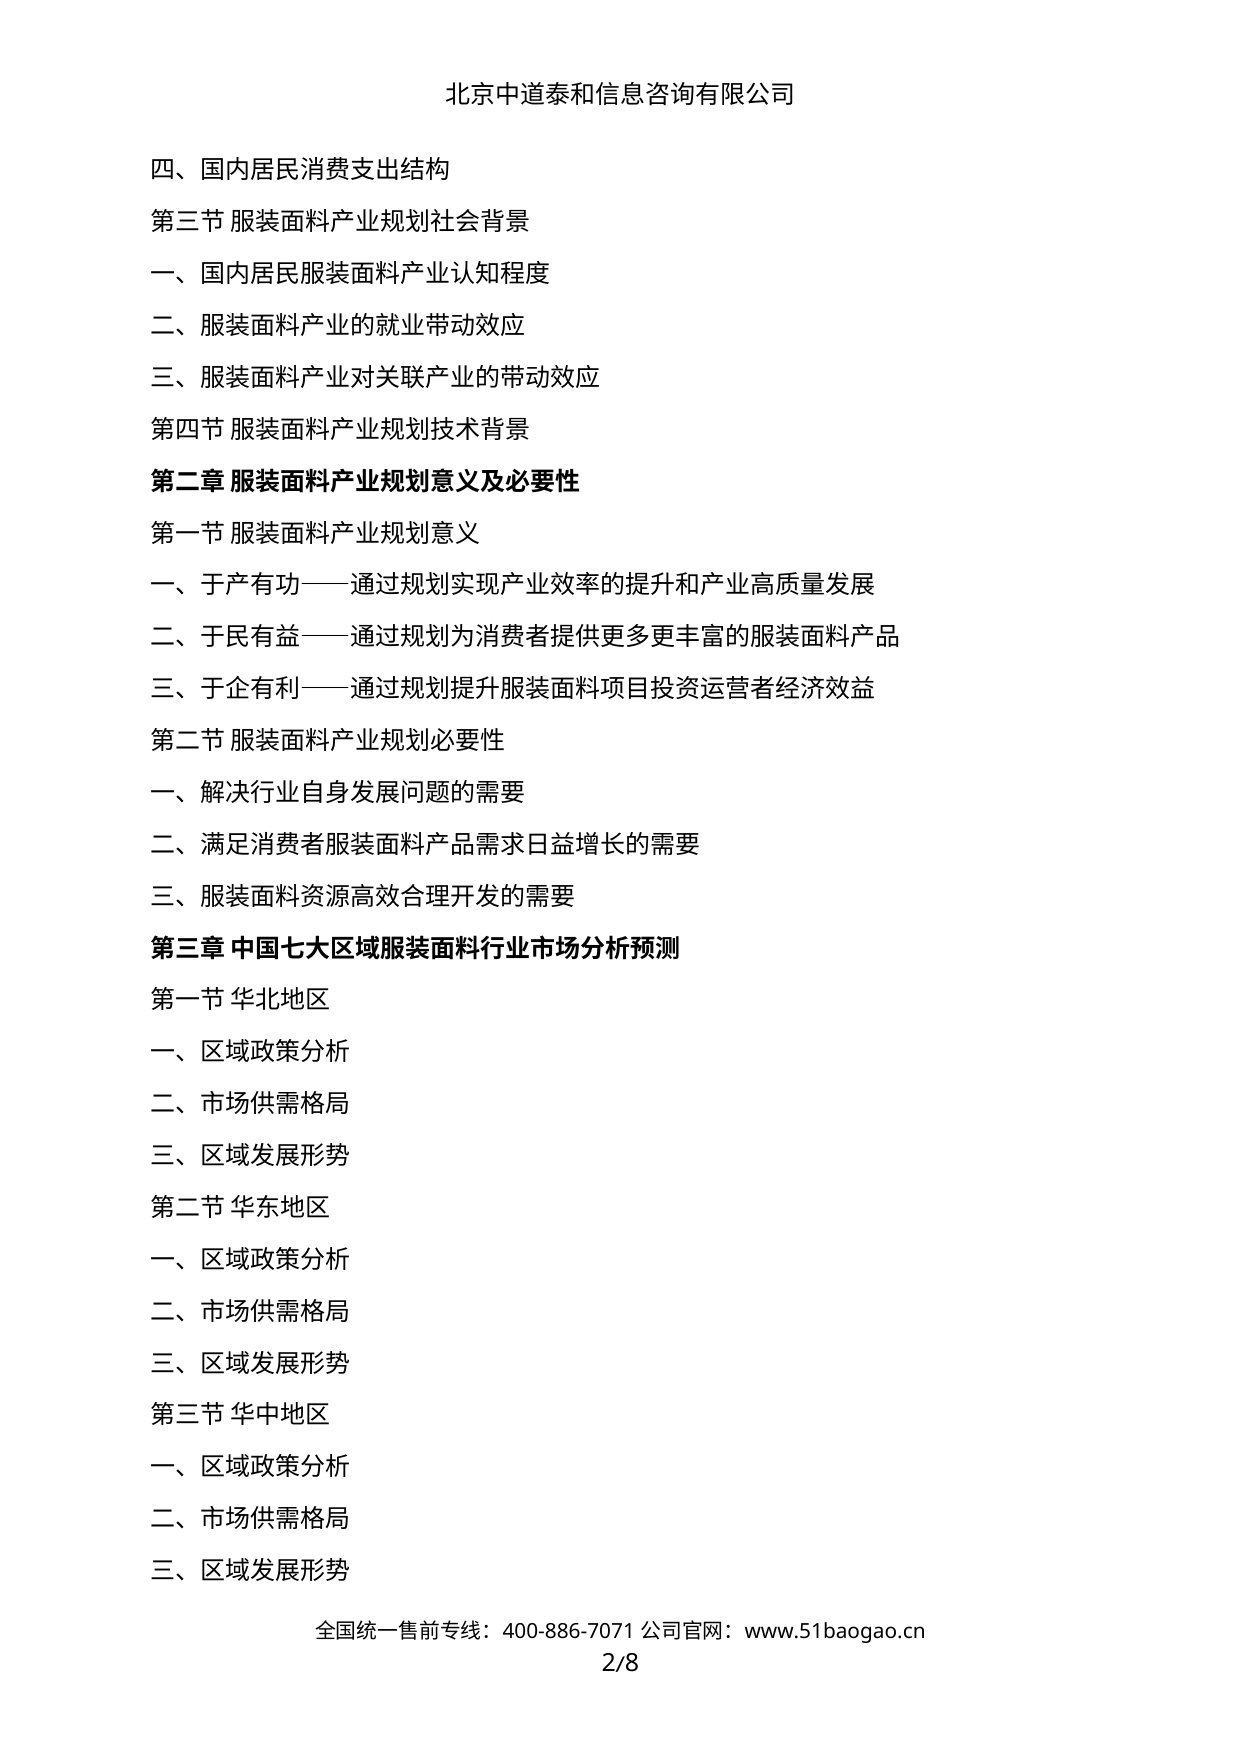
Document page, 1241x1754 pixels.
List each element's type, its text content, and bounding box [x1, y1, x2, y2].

text 第二节 华东地区 [150, 1187, 1090, 1224]
text 三、区域发展形势 [150, 1136, 1090, 1172]
text 一、于产有功——通过规划实现产业效率的提升和产业高质量发展 [150, 565, 1090, 601]
text 一、解决行业自身发展问题的需要 [150, 772, 1090, 809]
text 一、区域政策分析 [150, 1447, 1090, 1483]
text 一、国内居民服装面料产业认知程度 [150, 254, 1090, 290]
text 三、服装面料资源高效合理开发的需要 [150, 876, 1090, 912]
text 二、市场供需格局 [150, 1084, 1090, 1120]
text 三、区域发展形势 [150, 1343, 1090, 1379]
text 第三节 服装面料产业规划社会背景 [150, 202, 1090, 238]
text 第二章 服装面料产业规划意义及必要性 [150, 461, 1090, 497]
text 二、于民有益——通过规划为消费者提供更多更丰富的服装面料产品 [150, 617, 1090, 653]
text 第一节 华北地区 [150, 980, 1090, 1016]
text 三、区域发展形势 [150, 1551, 1090, 1587]
text 第三章 中国七大区域服装面料行业市场分析预测 [150, 928, 1090, 964]
text 二、市场供需格局 [150, 1291, 1090, 1327]
text 第三节 华中地区 [150, 1395, 1090, 1431]
text 一、区域政策分析 [150, 1239, 1090, 1276]
text 第二节 服装面料产业规划必要性 [150, 721, 1090, 757]
text 二、市场供需格局 [150, 1499, 1090, 1535]
text 三、于企有利——通过规划提升服装面料项目投资运营者经济效益 [150, 669, 1090, 705]
text 三、服装面料产业对关联产业的带动效应 [150, 357, 1090, 394]
text 第一节 服装面料产业规划意义 [150, 513, 1090, 549]
text 二、满足消费者服装面料产品需求日益增长的需要 [150, 824, 1090, 861]
text 第四节 服装面料产业规划技术背景 [150, 409, 1090, 446]
text 二、服装面料产业的就业带动效应 [150, 306, 1090, 342]
text 一、区域政策分析 [150, 1032, 1090, 1068]
text 四、国内居民消费支出结构 [150, 150, 1090, 186]
